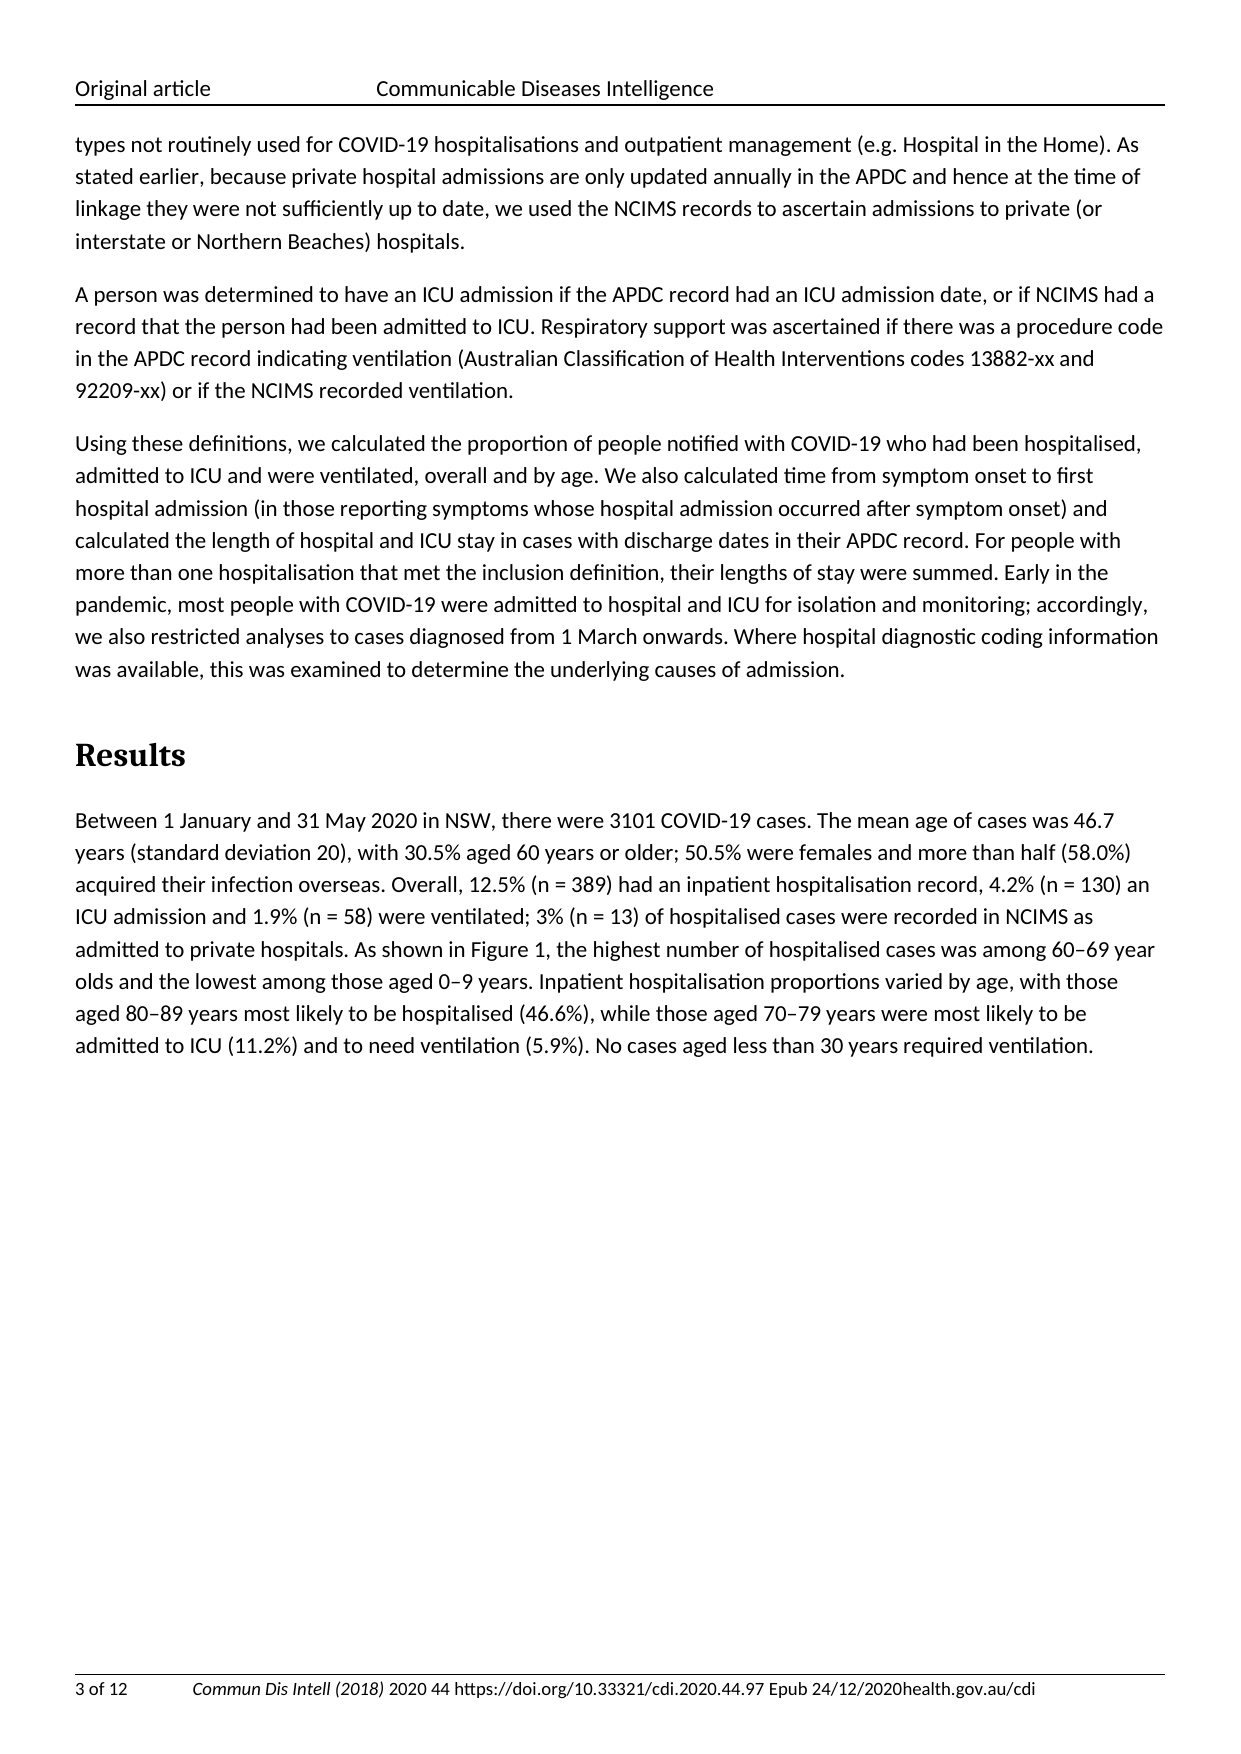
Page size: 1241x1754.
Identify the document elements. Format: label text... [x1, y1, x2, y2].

text A person was determined to have an ICU admission if the APDC record had an ICU admission date, or if NCIMS had a record that the person had been admitted to ICU. Respiratory support was ascertained if there was a procedure code in the APDC record indicating ventilation (Australian Classification of Health Interventions codes 13882-xx and 92209-xx) or if the NCIMS recorded ventilation. [75, 280, 1165, 404]
text Using these definitions, we calculated the proportion of people notified with COVID-19 who had been hospitalised, admitted to ICU and were ventilated, overall and by age. We also calculated time from symptom onset to first hospital admission (in those reporting symptoms whose hospital admission occurred after symptom onset) and calculated the length of hospital and ICU stay in cases with discharge dates in their APDC record. For people with more than one hospitalisation that met the inclusion definition, their lengths of stay were summed. Early in the pandemic, most people with COVID-19 were admitted to hospital and ICU for isolation and monitoring; accordingly, we also restricted analyses to cases diagnosed from 1 March onwards. Where hospital diagnostic coding information was available, this was examined to determine the underlying causes of admission. [75, 429, 1165, 683]
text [75, 130, 1165, 255]
text Between 1 January and 31 May 2020 in NSW, there were 3101 COVID-19 cases. The mean age of cases was 46.7 years (standard deviation 20), with 30.5% aged 60 years or older; 50.5% were females and more than half (58.0%) acquired their infection overseas. Overall, 12.5% (n = 389) had an inpatient hospitalisation record, 4.2% (n = 130) an ICU admission and 1.9% (n = 58) were ventilated; 3% (n = 13) of hospitalised cases were recorded in NCIMS as admitted to private hospitals. As shown in Figure 1, the highest number of hospitalised cases was among 60–69 year olds and the lowest among those aged 0–9 years. Inpatient hospitalisation proportions varied by age, with those aged 80–89 years most likely to be hospitalised (46.6%), while those aged 70–79 years were most likely to be admitted to ICU (11.2%) and to need ventilation (5.9%). No cases aged less than 30 years required ventilation. [75, 806, 1165, 1059]
subtitle Results [75, 737, 1165, 775]
